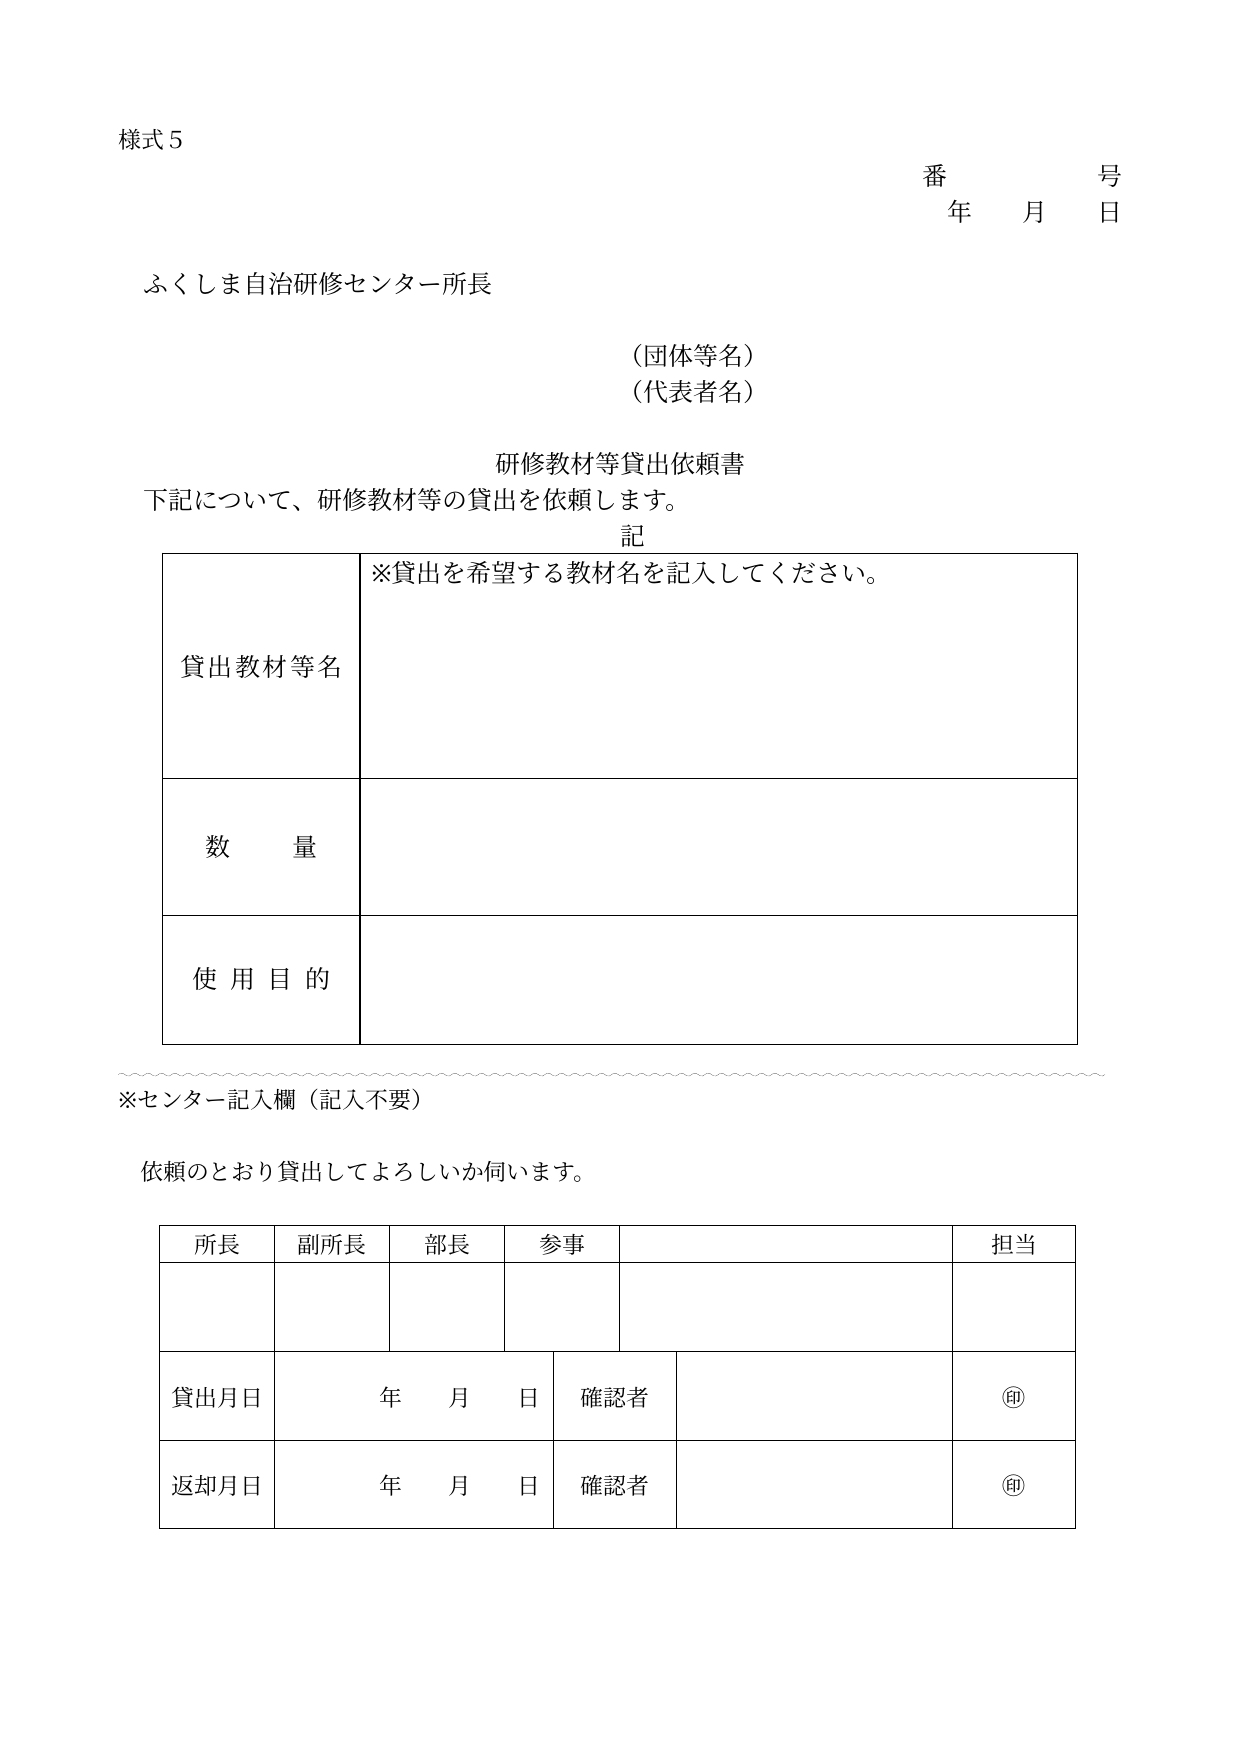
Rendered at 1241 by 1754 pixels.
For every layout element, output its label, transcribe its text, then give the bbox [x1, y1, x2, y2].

table_header [620, 1226, 952, 1262]
table_cell [361, 779, 1077, 915]
table_cell [677, 1352, 952, 1440]
text 年 月 日 [118, 192, 1122, 228]
text 番 号 [118, 156, 1122, 192]
text 依頼のとおり貸出してよろしいか伺います。 [140, 1153, 1122, 1189]
table_header ※貸出を希望する教材名を記入してください。 [361, 554, 1077, 778]
text 記 [118, 517, 1122, 553]
table_header 貸出教材等名 [163, 554, 359, 778]
table_cell 返却月日 [160, 1441, 274, 1528]
table_cell [160, 1263, 274, 1351]
table_cell ㊞ [953, 1352, 1075, 1440]
text 様式５ [118, 120, 1122, 156]
table_cell [361, 916, 1077, 1044]
table_header 部長 [390, 1226, 504, 1262]
table_header 副所長 [275, 1226, 389, 1262]
table_cell 年 月 日 [275, 1441, 553, 1528]
table_cell 使用目的 [163, 916, 359, 1044]
table_cell [677, 1441, 952, 1528]
text ※センター記入欄（記入不要） [118, 1081, 1122, 1117]
table_header 担当 [953, 1226, 1075, 1262]
text （代表者名） [118, 372, 1122, 408]
table_header 参事 [505, 1226, 619, 1262]
text ふくしま自治研修センター所長 [118, 264, 1122, 300]
table_cell 確認者 [554, 1441, 676, 1528]
table_cell 数量 [163, 779, 359, 915]
table_cell [620, 1263, 952, 1351]
table_cell [505, 1263, 619, 1351]
table_cell 確認者 [554, 1352, 676, 1440]
table_cell ㊞ [953, 1441, 1075, 1528]
table_cell [275, 1263, 389, 1351]
text （団体等名） [118, 336, 1122, 372]
table_cell 貸出月日 [160, 1352, 274, 1440]
table_cell 年 月 日 [275, 1352, 553, 1440]
table_cell [390, 1263, 504, 1351]
text 下記について、研修教材等の貸出を依頼します。 [118, 481, 1122, 517]
text 研修教材等貸出依頼書 [118, 444, 1122, 481]
table_header 所長 [160, 1226, 274, 1262]
table_cell [953, 1263, 1075, 1351]
